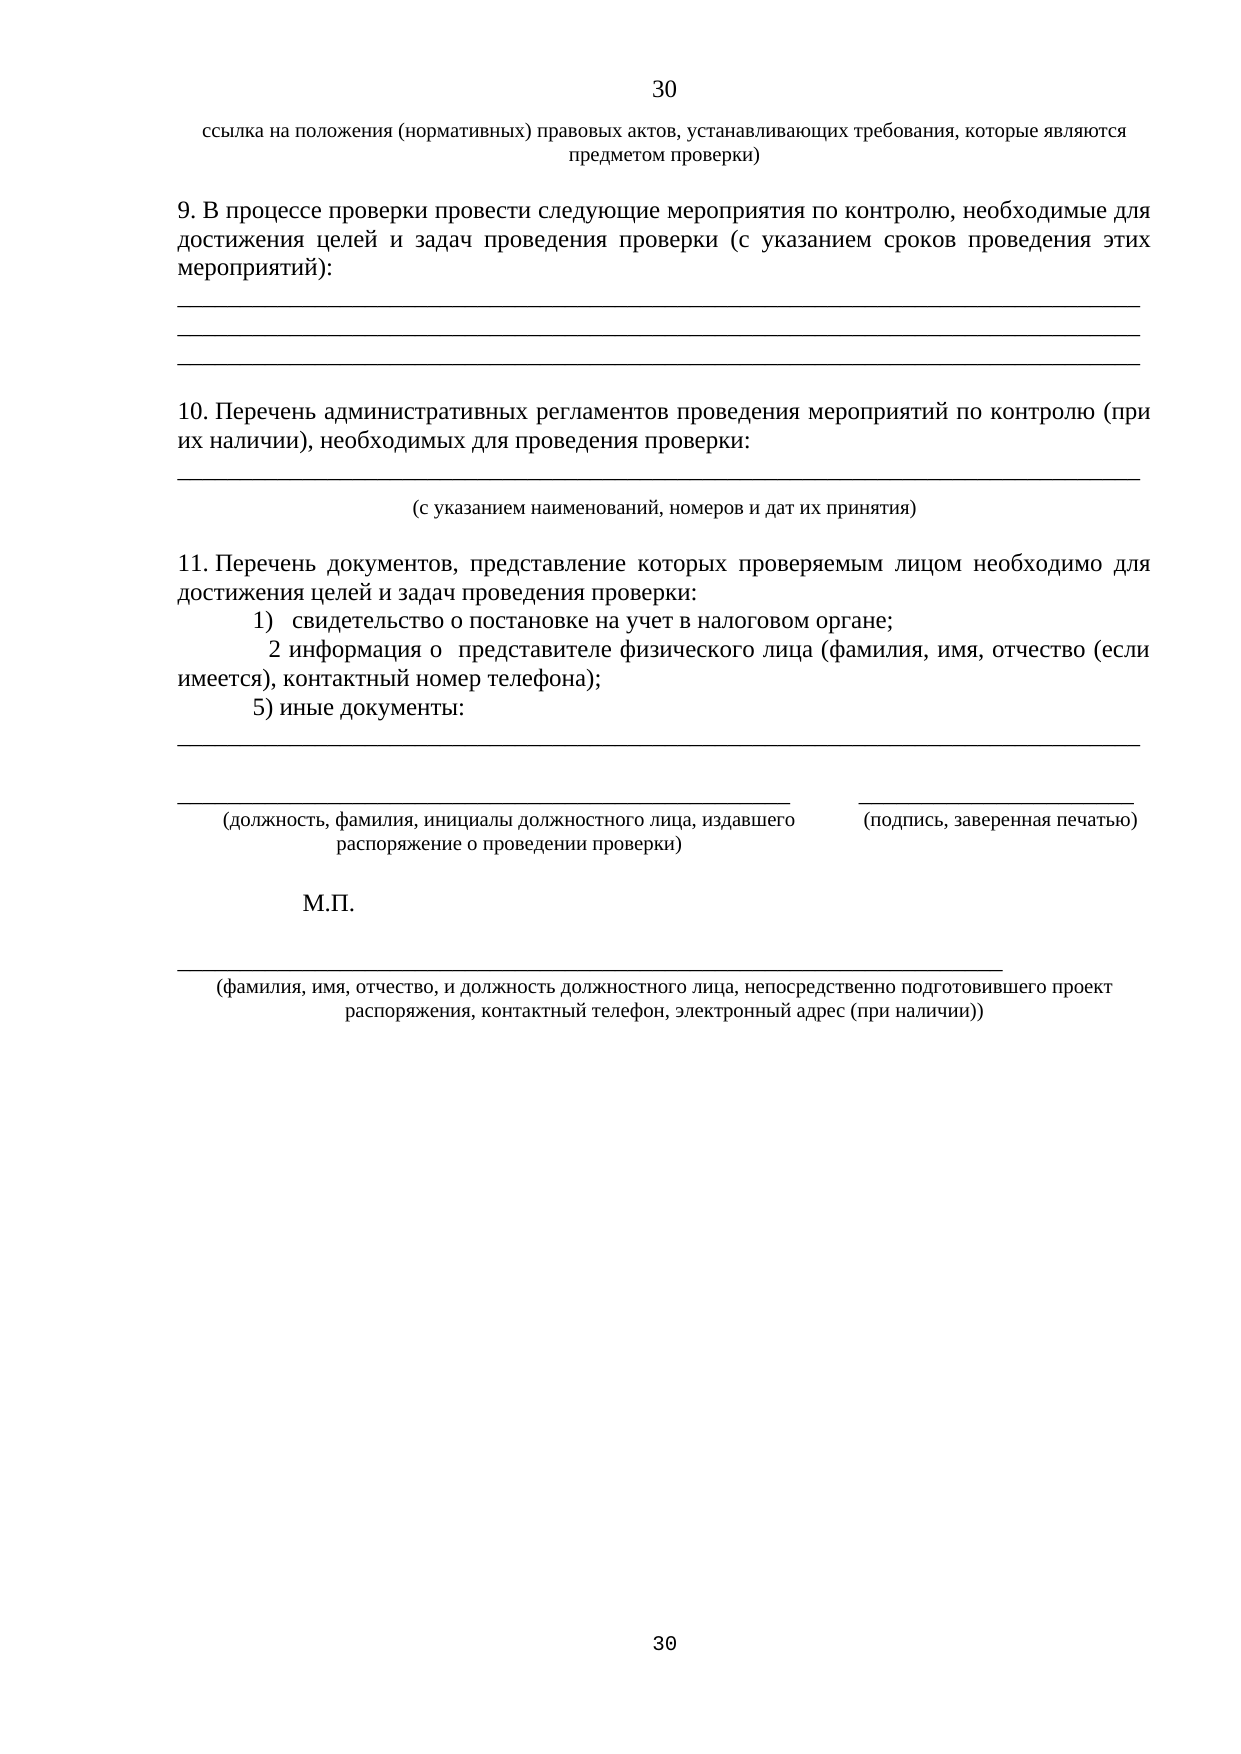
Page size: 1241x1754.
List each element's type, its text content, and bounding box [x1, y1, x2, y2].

text 2 информация о представителе физического лица (фамилия, имя, отчество (если имеется), контактный номер телефона); [177, 634, 1152, 692]
text 11. Перечень документов, представление которых проверяемым лицом необходимо для достижения целей и задач проведения проверки: [177, 548, 1152, 605]
text 10. Перечень административных регламентов проведения мероприятий по контролю (при их наличии), необходимых для проведения проверки: [177, 396, 1152, 454]
text __________________________________________________________________ [177, 946, 1152, 974]
text _______________________________________________________________________________________________________________________________________________________________________________________________________________________________________ [177, 281, 1152, 367]
text 5) иные документы: [177, 692, 1152, 720]
text (с указанием наименований, номеров и дат их принятия) [177, 495, 1152, 519]
table_header (должность, фамилия, инициалы должностного лица, издавшего распоряжение о проведении проверки) [166, 807, 852, 859]
text _____________________________________________________________________________ [177, 720, 1152, 749]
table_header (подпись, заверенная печатью) [852, 807, 1152, 859]
text ссылка на положения (нормативных) правовых актов, устанавливающих требования, которые являются предметом проверки) [177, 118, 1152, 166]
text 9. В процессе проверки провести следующие мероприятия по контролю, необходимые для достижения целей и задач проведения проверки (с указанием сроков проведения этих мероприятий): [177, 195, 1152, 281]
text _________________________________________________ ______________________ [177, 778, 1152, 807]
text _____________________________________________________________________________ [177, 454, 1152, 482]
text М.П. [177, 888, 1152, 917]
text 1) свидетельство о постановке на учет в налоговом органе; [177, 605, 1152, 634]
text (фамилия, имя, отчество, и должность должностного лица, непосредственно подготовившего проект распоряжения, контактный телефон, электронный адрес (при наличии)) [177, 974, 1152, 1022]
